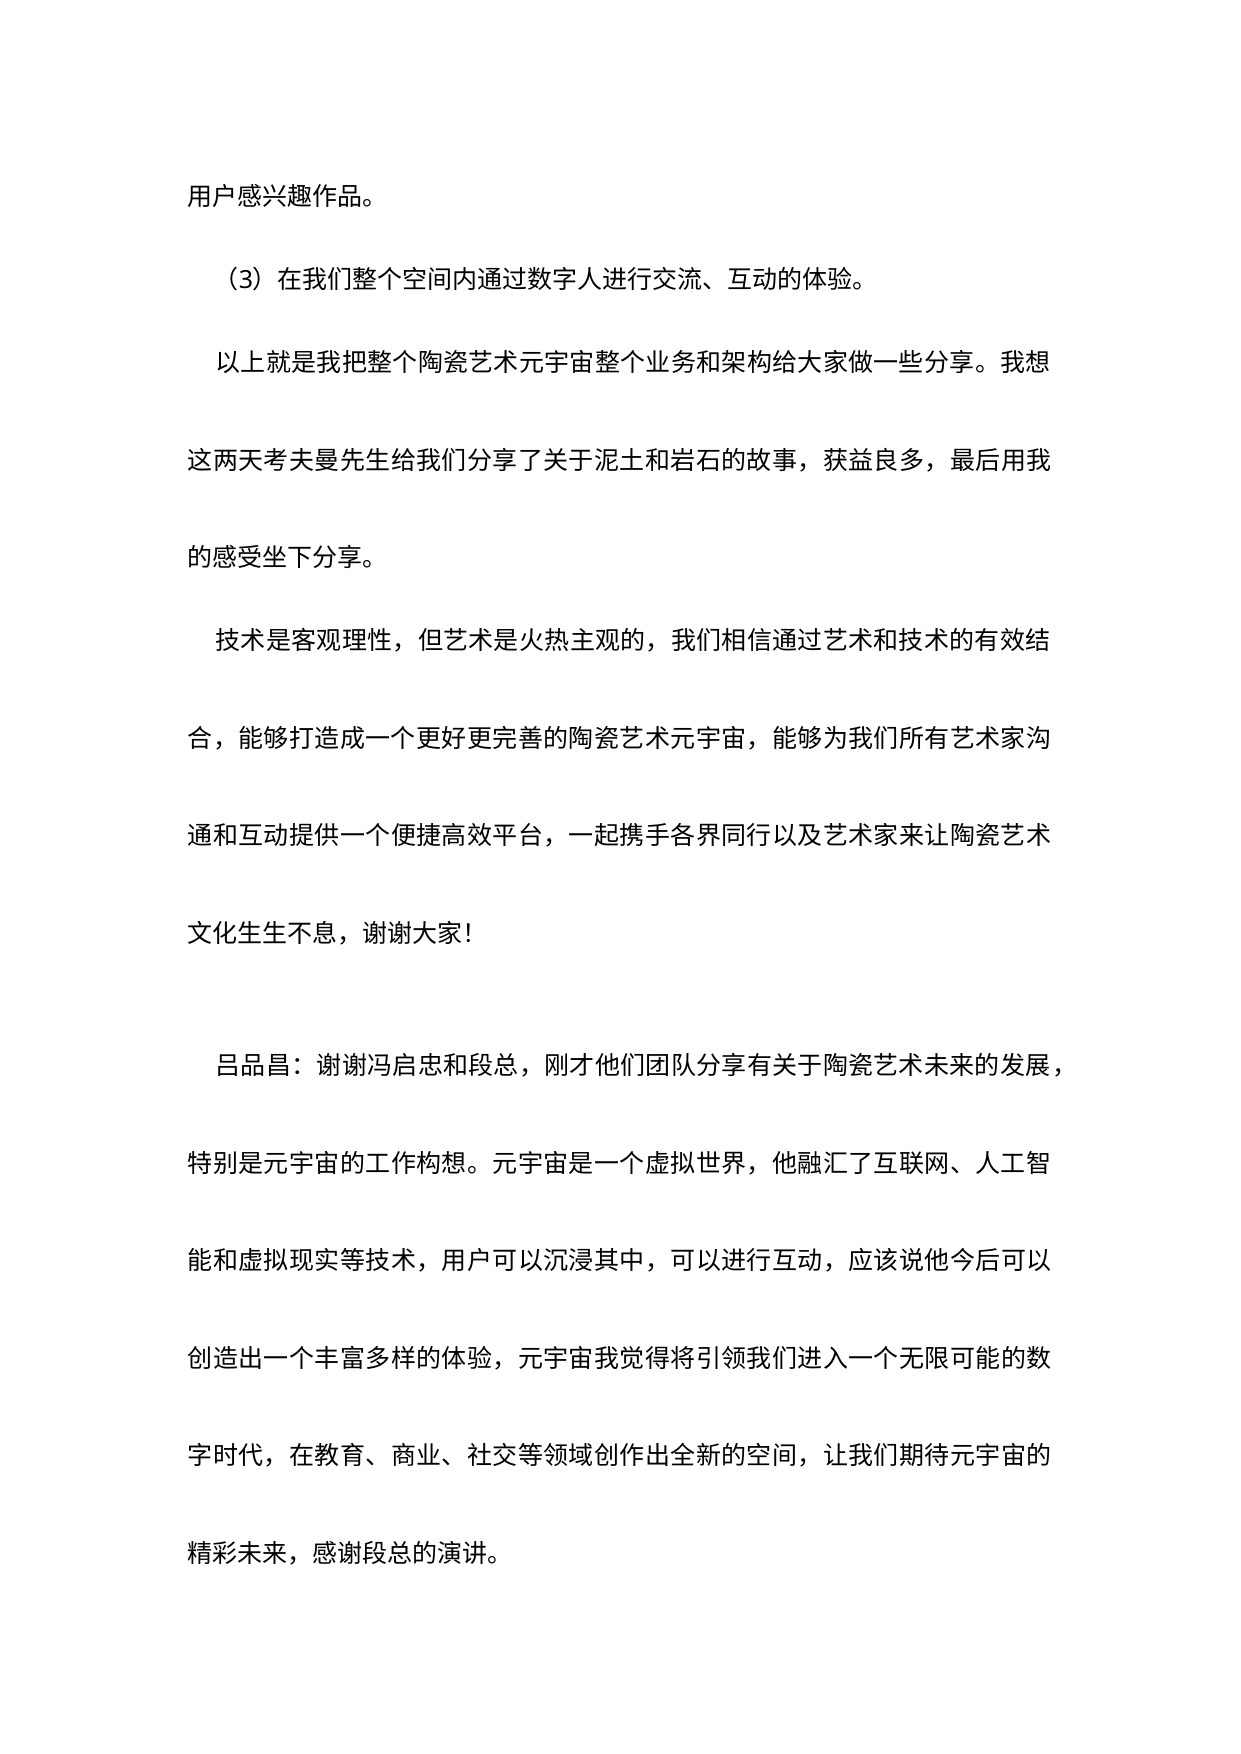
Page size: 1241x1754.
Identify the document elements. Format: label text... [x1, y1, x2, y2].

text 吕品昌：谢谢冯启忠和段总，刚才他们团队分享有关于陶瓷艺术未来的发展，特别是元宇宙的工作构想。元宇宙是一个虚拟世界，他融汇了互联网、人工智能和虚拟现实等技术，用户可以沉浸其中，可以进行互动，应该说他今后可以创造出一个丰富多样的体验，元宇宙我觉得将引领我们进入一个无限可能的数字时代，在教育、商业、社交等领域创作出全新的空间，让我们期待元宇宙的精彩未来，感谢段总的演讲。 [187, 1031, 1053, 1584]
text （3）在我们整个空间内通过数字人进行交流、互动的体验。 [187, 245, 1053, 310]
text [187, 162, 1053, 227]
text 以上就是我把整个陶瓷艺术元宇宙整个业务和架构给大家做一些分享。我想这两天考夫曼先生给我们分享了关于泥土和岩石的故事，获益良多，最后用我的感受坐下分享。 [187, 328, 1053, 588]
text 技术是客观理性，但艺术是火热主观的，我们相信通过艺术和技术的有效结合，能够打造成一个更好更完善的陶瓷艺术元宇宙，能够为我们所有艺术家沟通和互动提供一个便捷高效平台，一起携手各界同行以及艺术家来让陶瓷艺术文化生生不息，谢谢大家！ [187, 606, 1053, 964]
